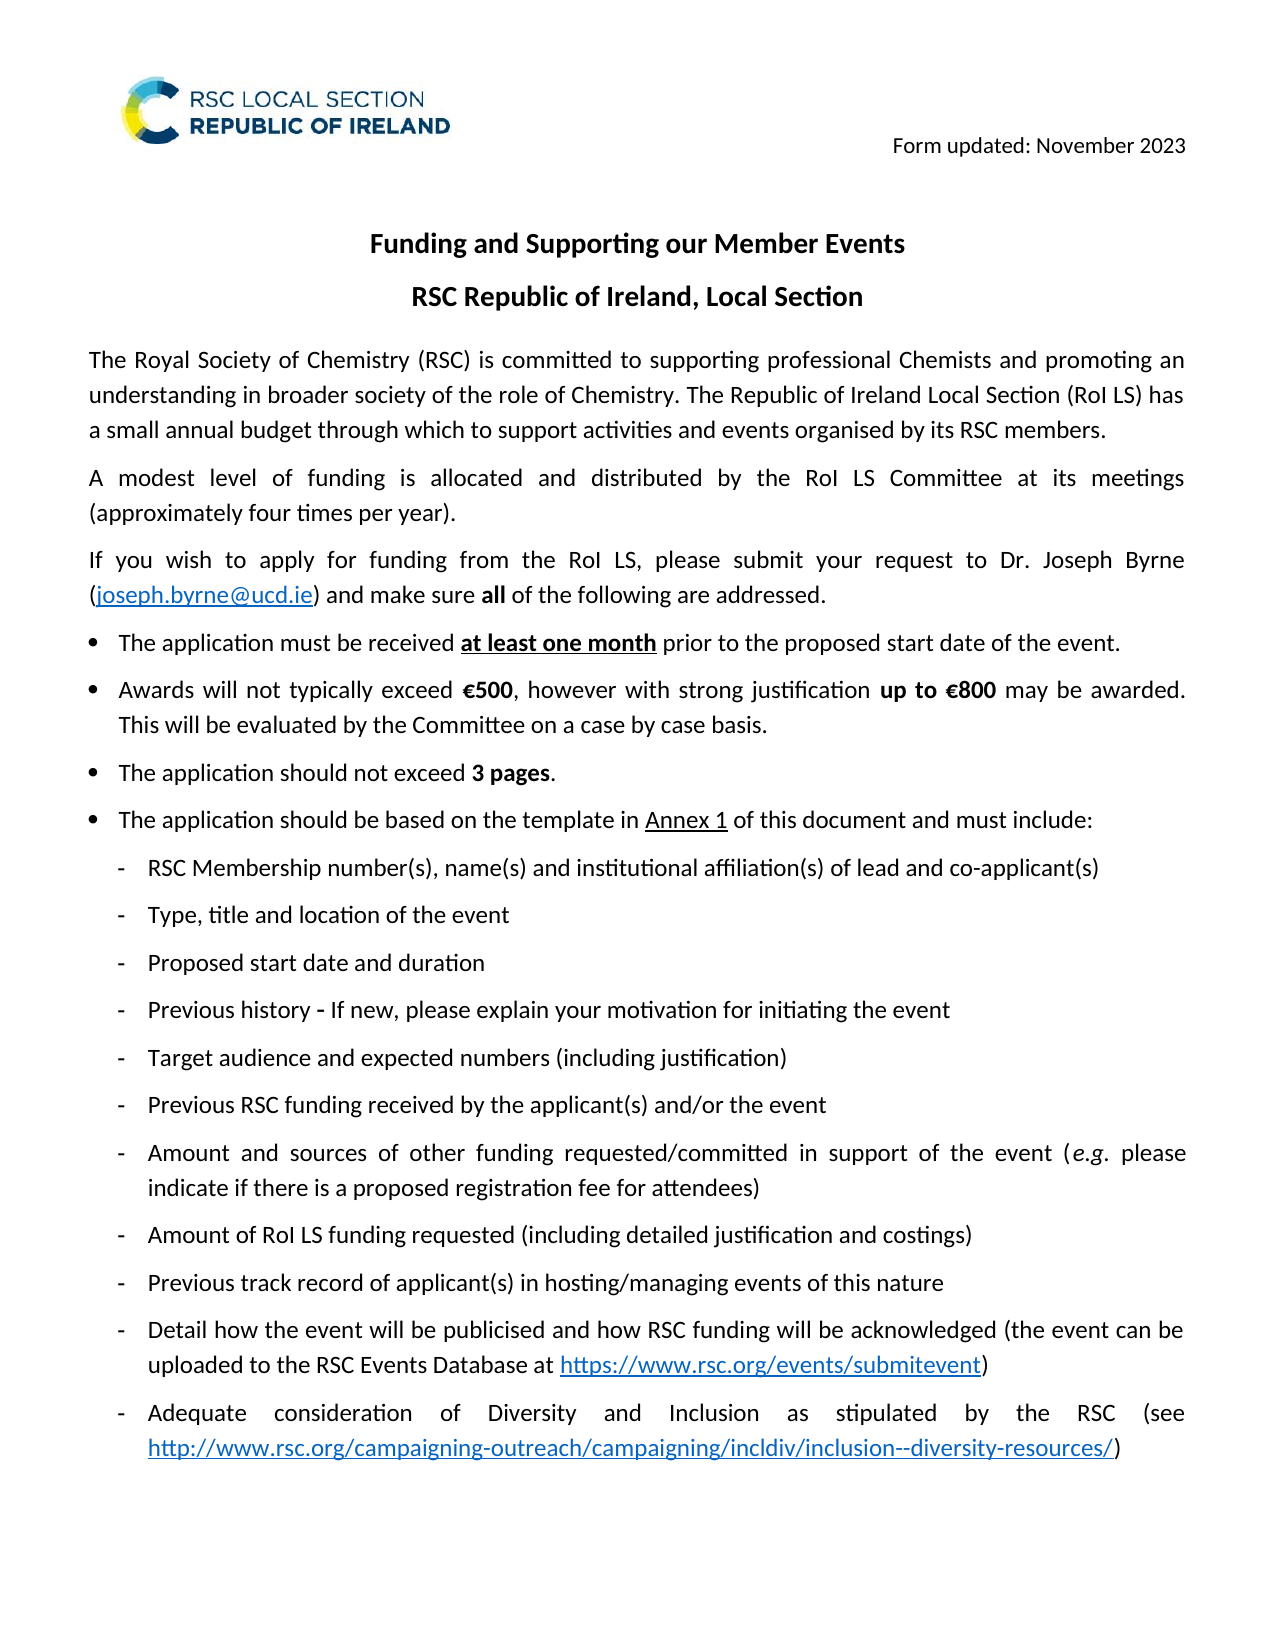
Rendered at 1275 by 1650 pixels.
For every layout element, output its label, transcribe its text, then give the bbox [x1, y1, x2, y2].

list Amount of RoI LS funding requested (including detailed justification and costings) [117, 1219, 1186, 1250]
list Previous history If new, please explain your motivation for initiating the event [117, 994, 1186, 1025]
list Adequate consideration of Diversity and Inclusion as stipulated by the RSC (see http://www.rsc.org/campaigning-outreach/campaigning/incldiv/inclusion--diversity-resources/) [117, 1397, 1186, 1462]
text RSC Republic of Ireland, Local Section [89, 278, 1186, 314]
list The application must be received at least one month prior to the proposed start date of the event. [89, 627, 1186, 657]
list Type, title and location of the event [117, 899, 1186, 930]
list Proposed start date and duration [117, 947, 1186, 977]
list Amount and sources of other funding requested/committed in support of the event (e.g. please indicate if there is a proposed registration fee for attendees) [117, 1137, 1186, 1202]
list Previous track record of applicant(s) in hosting/managing events of this nature [117, 1267, 1186, 1297]
text If you wish to apply for funding from the RoI LS, please submit your request to Dr. Joseph Byrne (joseph.byrne@ucd.ie) and make sure all of the following are addressed. [89, 544, 1186, 610]
list Previous RSC funding received by the applicant(s) and/or the event [117, 1089, 1186, 1120]
text Funding and Supporting our Member Events [89, 225, 1186, 260]
text A modest level of funding is allocated and distributed by the RoI LS Committee at its meetings (approximately four times per year). [89, 462, 1186, 527]
list Awards will not typically exceed €500, however with strong justification up to €800 may be awarded. This will be evaluated by the Committee on a case by case basis. [89, 674, 1186, 740]
list RSC Membership number(s), name(s) and institutional affiliation(s) of lead and co-applicant(s) [117, 852, 1186, 882]
list Detail how the event will be publicised and how RSC funding will be acknowledged (the event can be uploaded to the RSC Events Database at https://www.rsc.org/events/submitevent) [117, 1314, 1186, 1380]
list The application should be based on the template in Annex 1 of this document and must include: [89, 804, 1186, 835]
list Target audience and expected numbers (including justification) [117, 1042, 1186, 1072]
list The application should not exceed 3 pages. [89, 757, 1186, 787]
picture [88, 75, 561, 154]
text The Royal Society of Chemistry (RSC) is committed to supporting professional Chemists and promoting an understanding in broader society of the role of Chemistry. The Republic of Ireland Local Section (RoI LS) has a small annual budget through which to support activities and events organised by its RSC members. [89, 344, 1186, 445]
